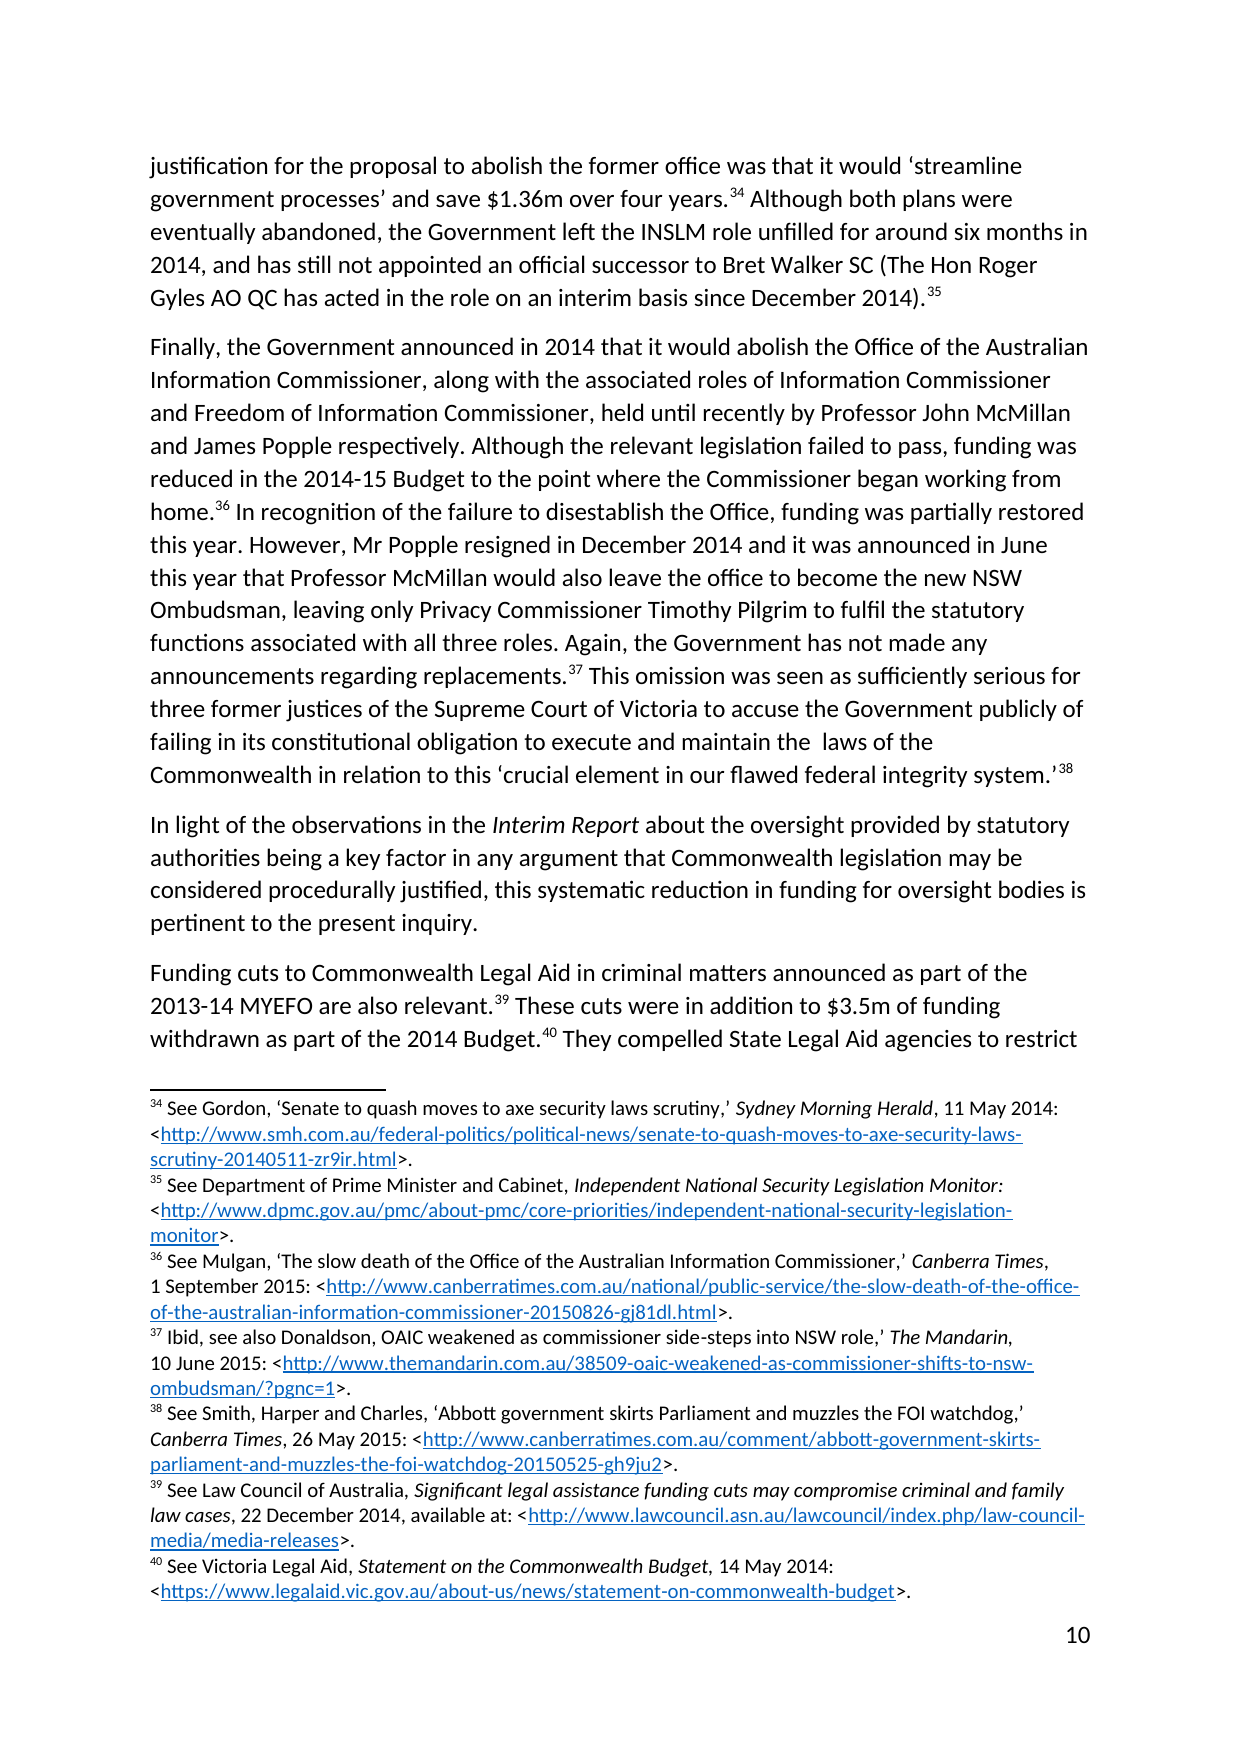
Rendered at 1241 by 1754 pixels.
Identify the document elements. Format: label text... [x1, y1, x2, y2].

text Funding cuts to Commonwealth Legal Aid in criminal matters announced as part of the 2013-14 MYEFO are also relevant. These cuts were in addition to $3.5m of funding withdrawn as part of the 2014 Budget. They compelled State Legal Aid agencies to restrict funding and tighten means tests for both criminal and family law cases. The cuts announced to date in this area have been so severe that all of the State and Territory Attorneys-General wrote to the Commonwealth Attorney-General in May 2015 warning of an impending crisis in funding for legal representation for vulnerable Australians. [150, 957, 1090, 1053]
text In light of the observations in the Interim Report about the oversight provided by statutory authorities being a key factor in any argument that Commonwealth legislation may be considered procedurally justified, this systematic reduction in funding for oversight bodies is pertinent to the present inquiry. [150, 809, 1090, 938]
text Finally, the Government announced in 2014 that it would abolish the Office of the Australian Information Commissioner, along with the associated roles of Information Commissioner and Freedom of Information Commissioner, held until recently by Professor John McMillan and James Popple respectively. Although the relevant legislation failed to pass, funding was reduced in the 2014-15 Budget to the point where the Commissioner began working from home. In recognition of the failure to disestablish the Office, funding was partially restored this year. However, Mr Popple resigned in December 2014 and it was announced in June this year that Professor McMillan would also leave the office to become the new NSW Ombudsman, leaving only Privacy Commissioner Timothy Pilgrim to fulfil the statutory functions associated with all three roles. Again, the Government has not made any announcements regarding replacements. This omission was seen as sufficiently serious for three former justices of the Supreme Court of Victoria to accuse the Government publicly of failing in its constitutional obligation to execute and maintain the laws of the Commonwealth in relation to this ‘crucial element in our flawed federal integrity system.’ [150, 331, 1090, 790]
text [150, 150, 1090, 312]
